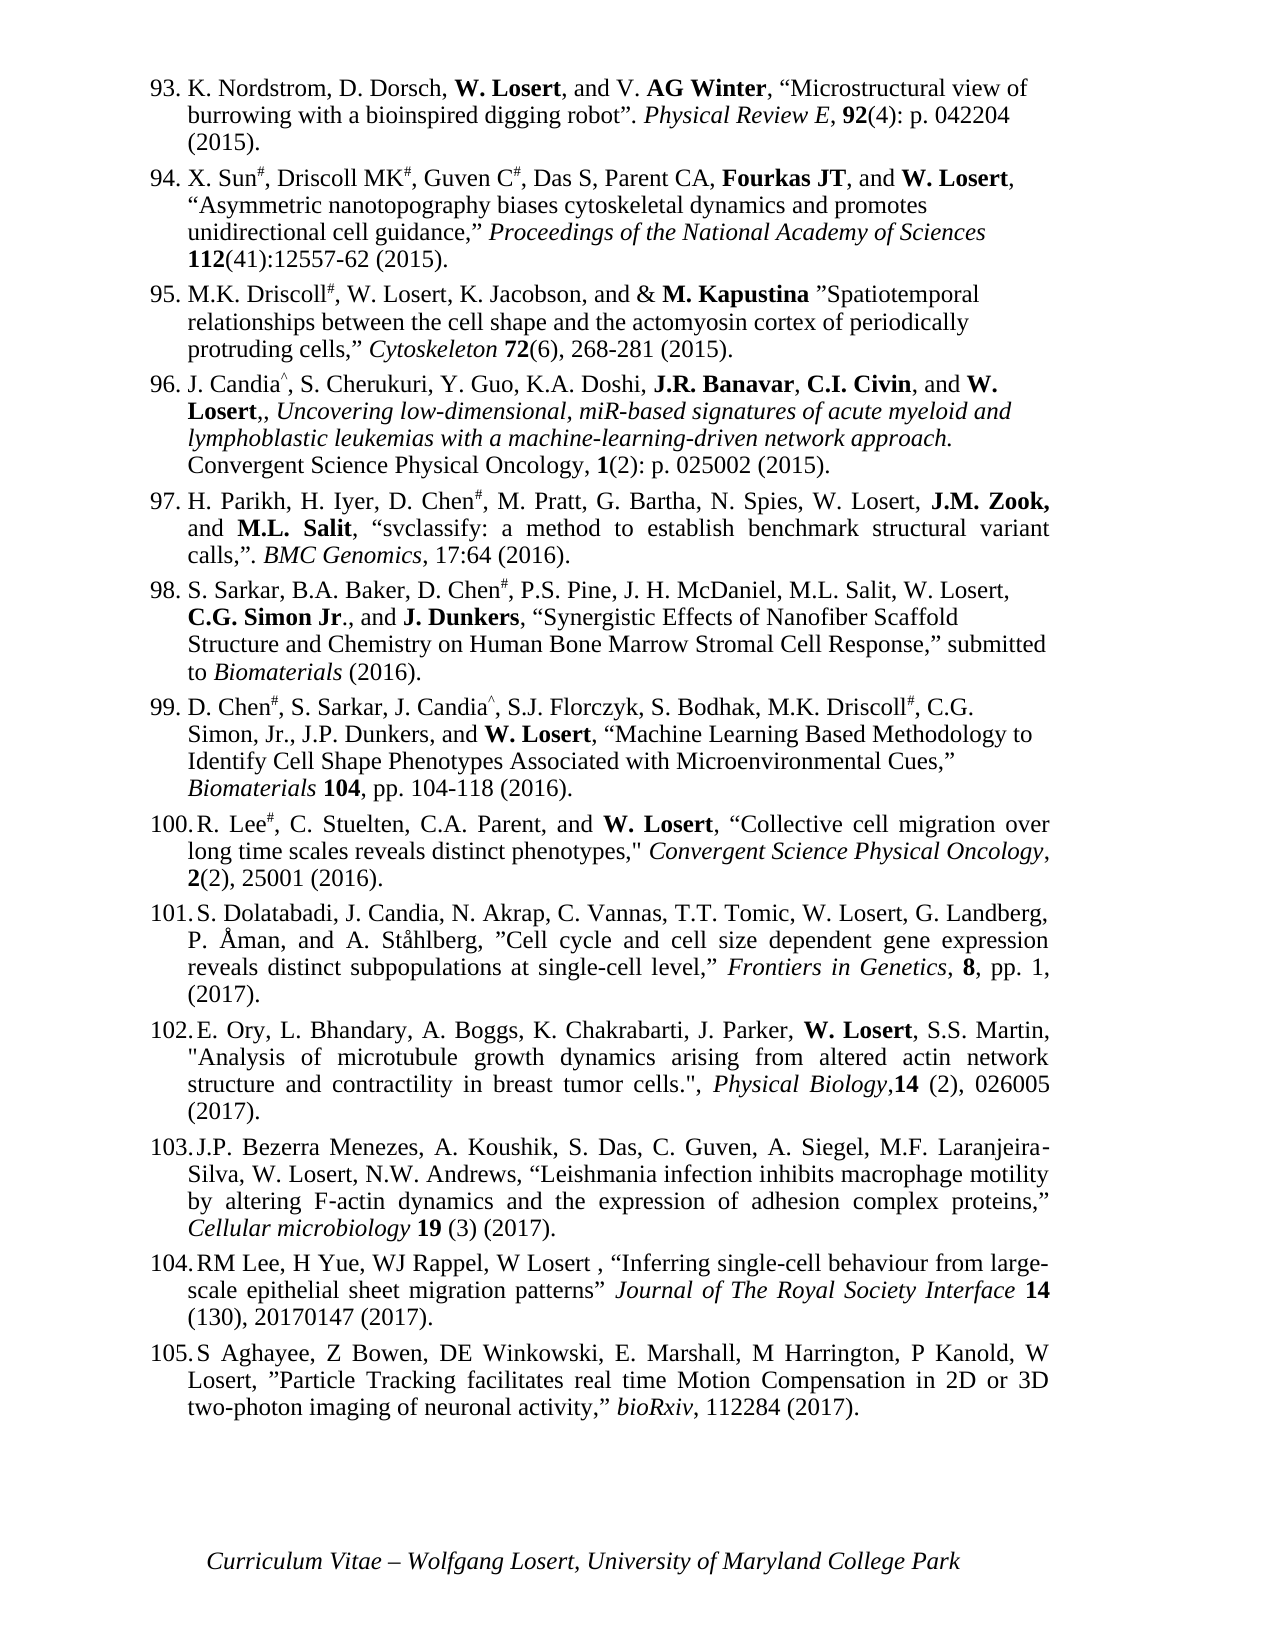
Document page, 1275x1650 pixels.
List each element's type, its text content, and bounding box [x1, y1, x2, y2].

list M.K. Driscoll#, W. Losert, K. Jacobson, and & M. Kapustina ”Spatiotemporal relationships between the cell shape and the actomyosin cortex of periodically protruding cells,” Cytoskeleton 72(6), 268-281 (2015). [150, 281, 1050, 362]
list J. Candia^, S. Cherukuri, Y. Guo, K.A. Doshi, J.R. Banavar, C.I. Civin, and W. Losert,, Uncovering low-dimensional, miR-based signatures of acute myeloid and lymphoblastic leukemias with a machine-learning-driven network approach. Convergent Science Physical Oncology, 1(2): p. 025002 (2015). [150, 371, 1050, 479]
list S Aghayee, Z Bowen, DE Winkowski, E. Marshall, M Harrington, P Kanold, W Losert, ”Particle Tracking facilitates real time Motion Compensation in 2D or 3D two-photon imaging of neuronal activity,” bioRxiv, 112284 (2017). [150, 1339, 1050, 1421]
list E. Ory, L. Bhandary, A. Boggs, K. Chakrabarti, J. Parker, W. Losert, S.S. Martin, "Analysis of microtubule growth dynamics arising from altered actin network structure and contractility in breast tumor cells.", Physical Biology,14 (2), 026005 (2017). [150, 1017, 1050, 1125]
list J.P. Bezerra Menezes, A. Koushik, S. Das, C. Guven, A. Siegel, M.F. Laranjeira‐Silva, W. Losert, N.W. Andrews, “Leishmania infection inhibits macrophage motility by altering F‐actin dynamics and the expression of adhesion complex proteins,” Cellular microbiology 19 (3) (2017). [150, 1133, 1050, 1242]
list S. Dolatabadi, J. Candia, N. Akrap, C. Vannas, T.T. Tomic, W. Losert, G. Landberg, P. Åman, and A. Ståhlberg, ”Cell cycle and cell size dependent gene expression reveals distinct subpopulations at single-cell level,” Frontiers in Genetics, 8, pp. 1, (2017). [150, 900, 1050, 1008]
list S. Sarkar, B.A. Baker, D. Chen#, P.S. Pine, J. H. McDaniel, M.L. Salit, W. Losert, C.G. Simon Jr., and J. Dunkers, “Synergistic Effects of Nanofiber Scaffold Structure and Chemistry on Human Bone Marrow Stromal Cell Response,” submitted to Biomaterials (2016). [150, 577, 1050, 685]
list K. Nordstrom, D. Dorsch, W. Losert, and V. AG Winter, “Microstructural view of burrowing with a bioinspired digging robot”. Physical Review E, 92(4): p. 042204 (2015). [150, 75, 1050, 156]
list D. Chen#, S. Sarkar, J. Candia^, S.J. Florczyk, S. Bodhak, M.K. Driscoll#, C.G. Simon, Jr., J.P. Dunkers, and W. Losert, “Machine Learning Based Methodology to Identify Cell Shape Phenotypes Associated with Microenvironmental Cues,” Biomaterials 104, pp. 104-118 (2016). [150, 694, 1050, 802]
list H. Parikh, H. Iyer, D. Chen#, M. Pratt, G. Bartha, N. Spies, W. Losert, J.M. Zook, and M.L. Salit, “svclassify: a method to establish benchmark structural variant calls,”. BMC Genomics, 17:64 (2016). [150, 487, 1050, 569]
list RM Lee, H Yue, WJ Rappel, W Losert , “Inferring single-cell behaviour from large-scale epithelial sheet migration patterns” Journal of The Royal Society Interface 14 (130), 20170147 (2017). [150, 1250, 1050, 1331]
list X. Sun#, Driscoll MK#, Guven C#, Das S, Parent CA, Fourkas JT, and W. Losert, “Asymmetric nanotopography biases cytoskeletal dynamics and promotes unidirectional cell guidance,” Proceedings of the National Academy of Sciences 112(41):12557-62 (2015). [150, 164, 1050, 273]
list R. Lee#, C. Stuelten, C.A. Parent, and W. Losert, “Collective cell migration over long time scales reveals distinct phenotypes," Convergent Science Physical Oncology, 2(2), 25001 (2016). [150, 810, 1050, 892]
